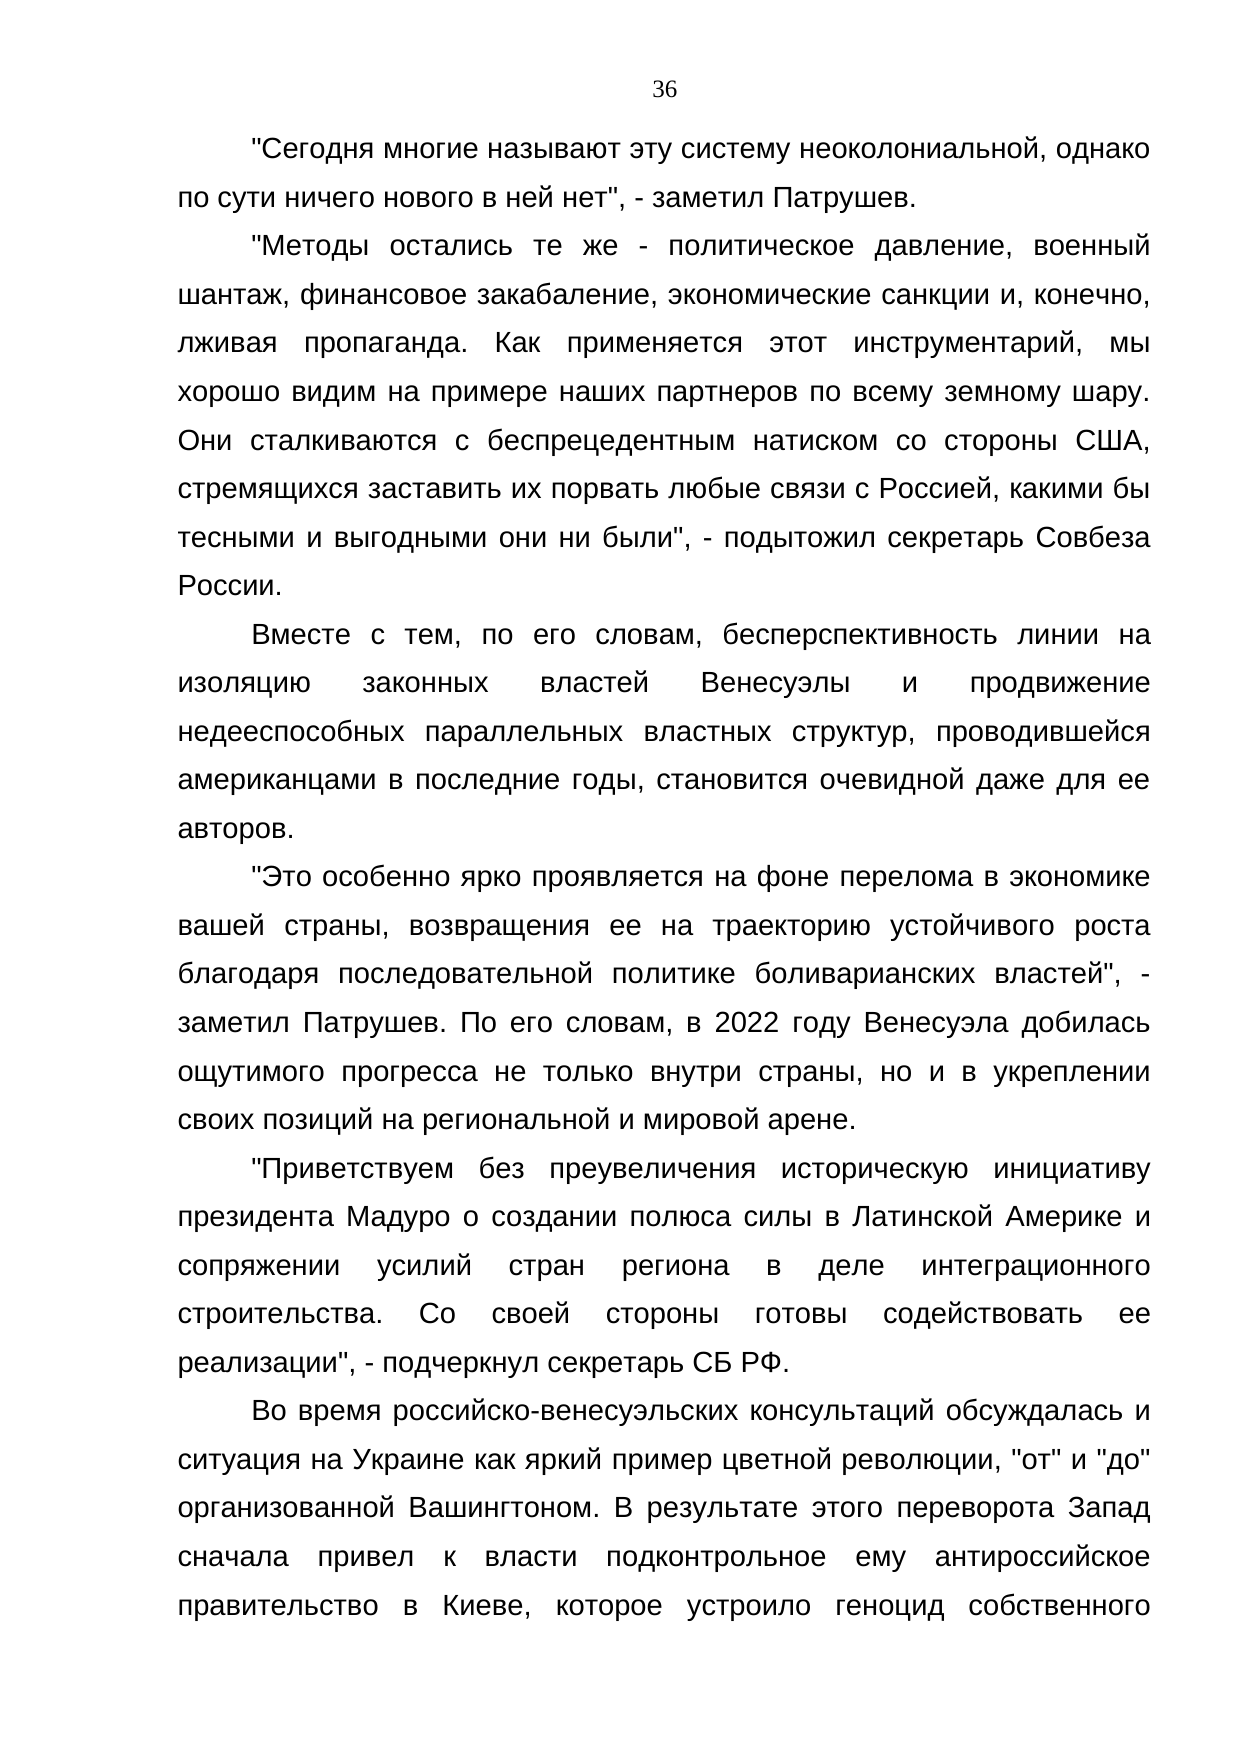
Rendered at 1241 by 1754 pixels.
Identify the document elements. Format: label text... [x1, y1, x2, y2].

text "Сегодня многие называют эту систему неоколониальной, однако по сути ничего нового в ней нет", - заметил Патрушев. [177, 131, 1152, 213]
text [177, 1393, 1152, 1621]
text Вместе с тем, по его словам, бесперспективность линии на изоляцию законных властей Венесуэлы и продвижение недееспособных параллельных властных структур, проводившейся американцами в последние годы, становится очевидной даже для ее авторов. [177, 617, 1152, 844]
text "Приветствуем без преувеличения историческую инициативу президента Мадуро о создании полюса силы в Латинской Америке и сопряжении усилий стран региона в деле интеграционного строительства. Со своей стороны готовы содействовать ее реализации", - подчеркнул секретарь СБ РФ. [177, 1151, 1152, 1378]
text "Методы остались те же - политическое давление, военный шантаж, финансовое закабаление, экономические санкции и, конечно, лживая пропаганда. Как применяется этот инструментарий, мы хорошо видим на примере наших партнеров по всему земному шару. Они сталкиваются с беспрецедентным натиском со стороны США, стремящихся заставить их порвать любые связи с Россией, какими бы тесными и выгодными они ни были", - подытожил секретарь Совбеза России. [177, 228, 1152, 602]
text "Это особенно ярко проявляется на фоне перелома в экономике вашей страны, возвращения ее на траекторию устойчивого роста благодаря последовательной политике боливарианских властей", - заметил Патрушев. По его словам, в 2022 году Венесуэла добилась ощутимого прогресса не только внутри страны, но и в укреплении своих позиций на региональной и мировой арене. [177, 859, 1152, 1136]
